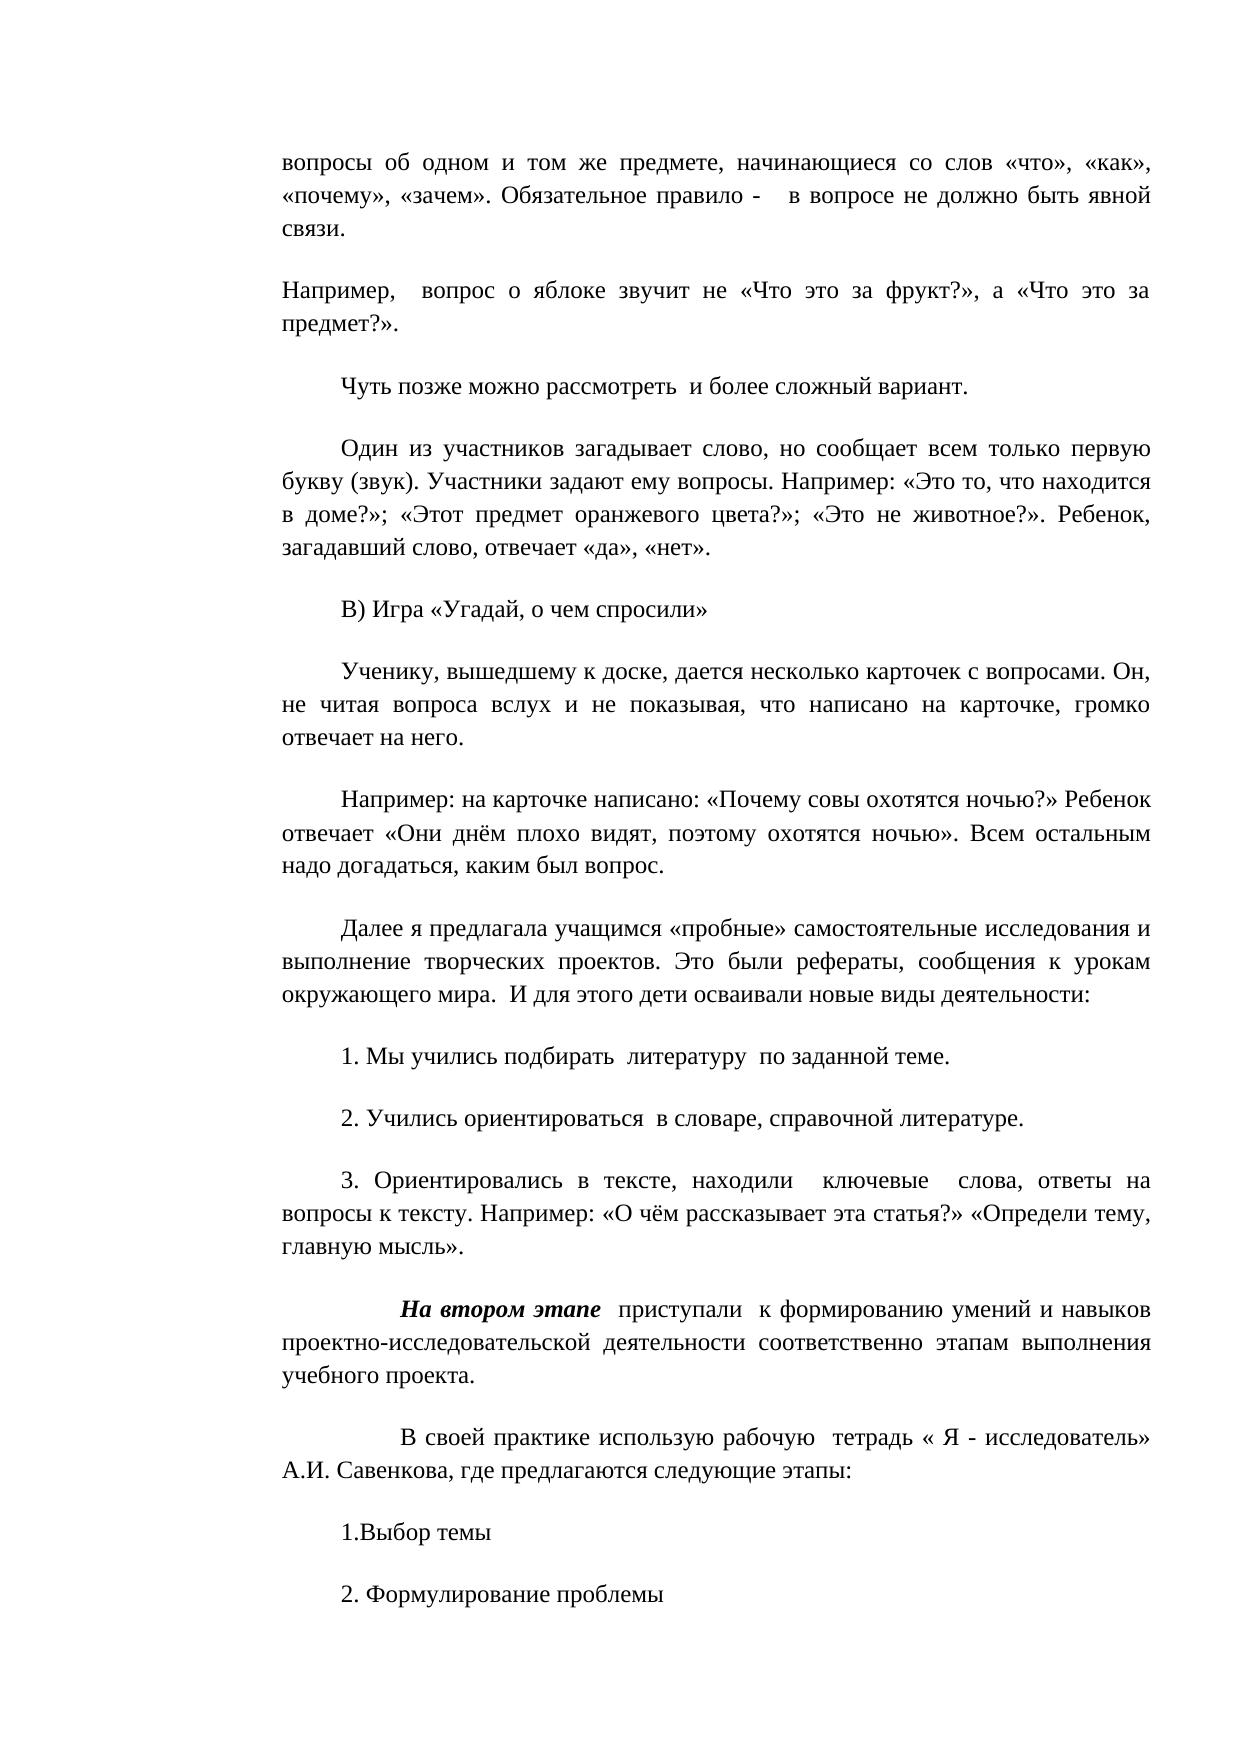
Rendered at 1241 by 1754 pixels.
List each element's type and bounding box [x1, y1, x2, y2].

table_cell [177, 118, 1152, 1654]
